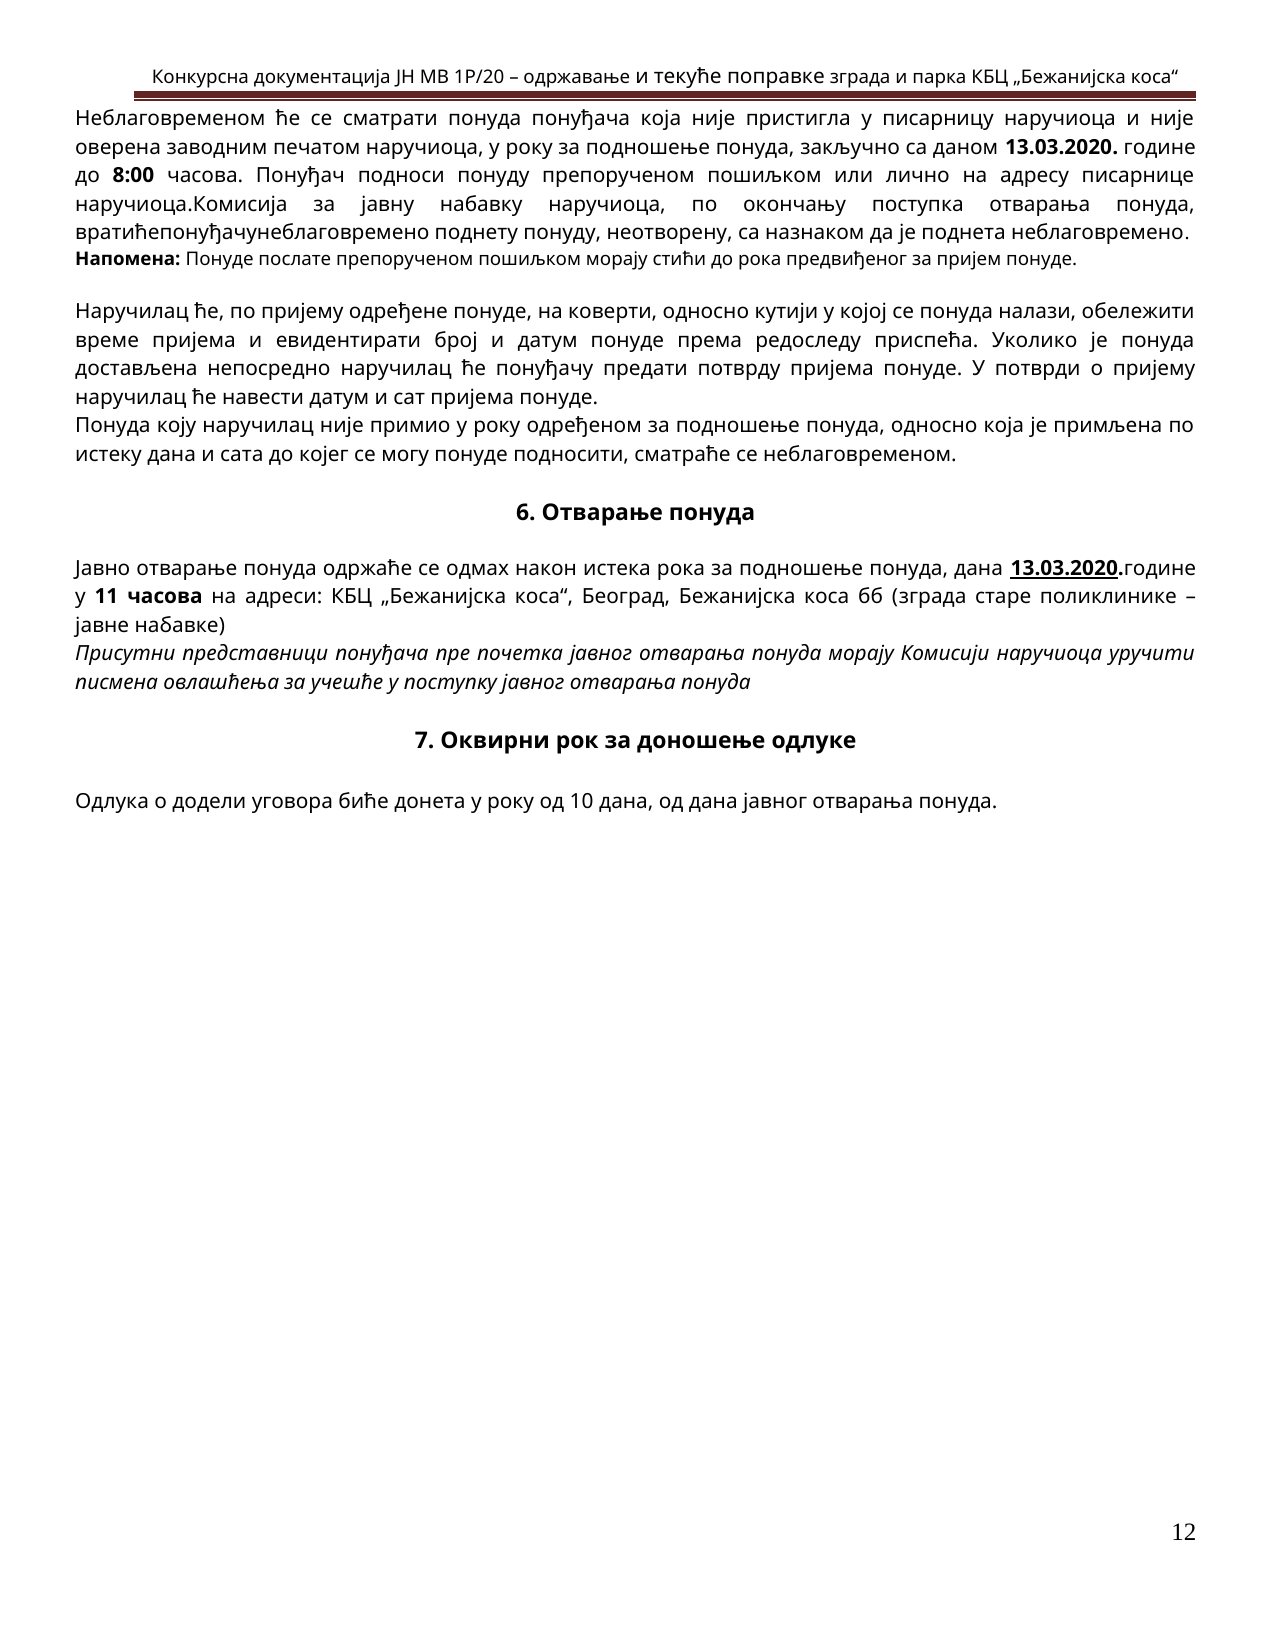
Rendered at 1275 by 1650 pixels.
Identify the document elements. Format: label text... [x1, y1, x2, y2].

text 7. Оквирни рок за доношење одлуке [75, 724, 1196, 755]
text Наручилац ће, по пријему одређене понуде, на коверти, односно кутији у којој се понуда налази, обележити време пријема и евидентирати број и датум понуде према редоследу приспећа. Уколико је понуда достављена непосредно наручилац ће понуђачу предати потврду пријема понуде. У потврди о пријему наручилац ће навести датум и сат пријема понуде. [75, 297, 1196, 410]
text Јавно отварање понуда одржаће се одмах након истека рока за подношење понуда, дана 13.03.2020.године у 11 часова на адреси: КБЦ „Бежанијска коса“, Београд, Бежанијска коса бб (зграда старе поликлинике – јавне набавке) [75, 553, 1196, 638]
text Напомена: Понуде послате препорученом пошиљком морају стићи до рока предвиђеног за пријем понуде. [75, 246, 1196, 271]
text Одлука о додели уговора биће донета у року од 10 дана, од дана јавног отварања понуда. [75, 786, 1196, 815]
text Неблаговременом ће се сматрати понуда понуђача која није пристигла у писарницу наручиоца и није оверена заводним печатом наручиоца, у року за подношење понуда, закључно са даном 13.03.2020. године до 8:00 часова. Понуђач подноси понуду препорученом пошиљком или лично на адресу писарнице наручиоца.Комисија за јавну набавку наручиоца, по окончању поступка отварања понуда, вратићепонуђачунеблаговремено поднету понуду, неотворену, са назнаком да је поднета неблаговремено. [75, 103, 1196, 246]
text Присутни представници понуђача пре почетка јавног отварања понуда морају Комисији наручиоца уручити писмена овлашћења за учешће у поступку јавног отварања понуда [75, 638, 1196, 695]
text Понуда коју наручилац није примио у року одређеном за подношење понуда, односно која је примљена по истеку дана и сата до којег се могу понуде подносити, сматраће се неблаговременом. [75, 410, 1196, 467]
text 6. Отварање понуда [75, 496, 1196, 527]
